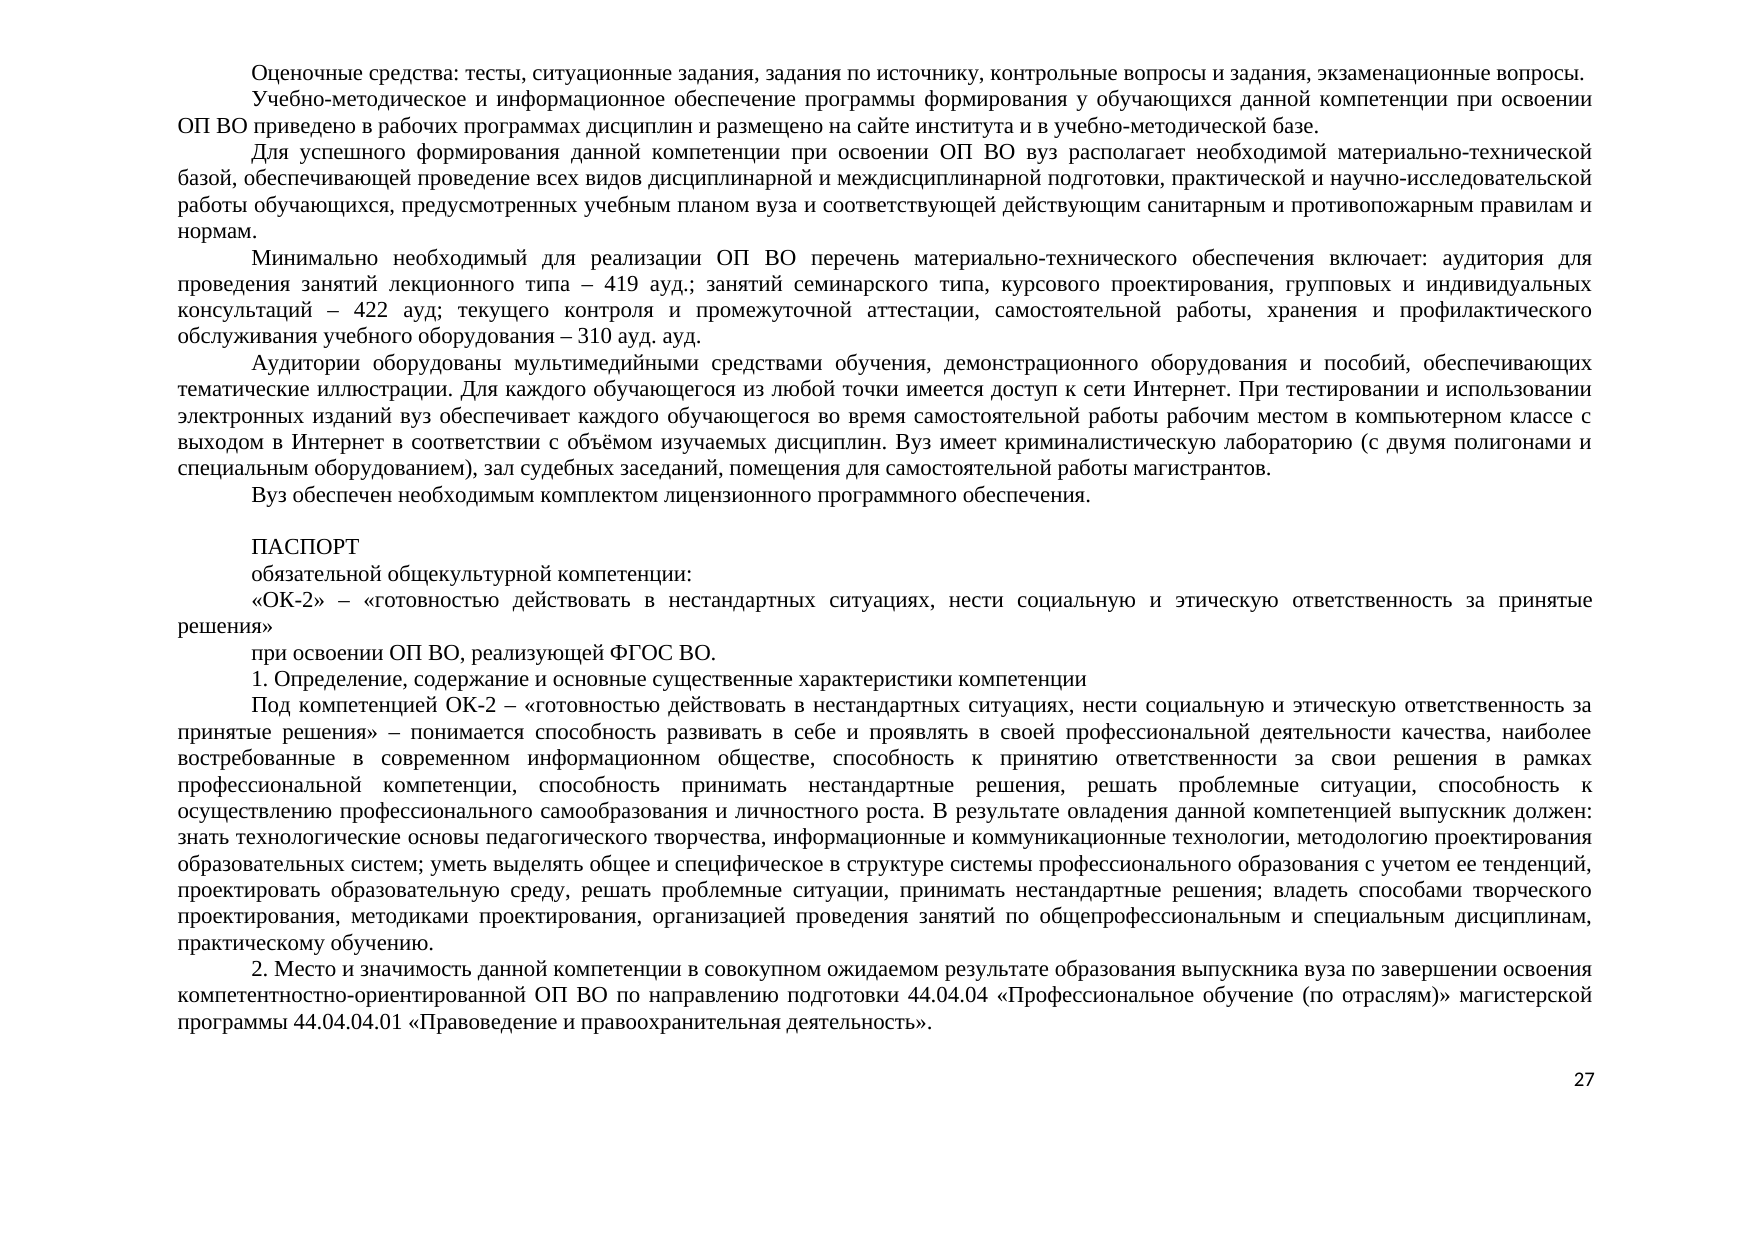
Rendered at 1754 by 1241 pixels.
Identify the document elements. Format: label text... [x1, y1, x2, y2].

text Аудитории оборудованы мультимедийными средствами обучения, демонстрационного оборудования и пособий, обеспечивающих тематические иллюстрации. Для каждого обучающегося из любой точки имеется доступ к сети Интернет. При тестировании и использовании электронных изданий вуз обеспечивает каждого обучающегося во время самостоятельной работы рабочим местом в компьютерном классе с выходом в Интернет в соответствии с объёмом изучаемых дисциплин. Вуз имеет криминалистическую лабораторию (с двумя полигонами и специальным оборудованием), зал судебных заседаний, помещения для самостоятельной работы магистрантов. [177, 349, 1595, 481]
text обязательной общекультурной компетенции: [177, 560, 1595, 586]
text Для успешного формирования данной компетенции при освоении ОП ВО вуз располагает необходимой материально-технической базой, обеспечивающей проведение всех видов дисциплинарной и междисциплинарной подготовки, практической и научно-исследовательской работы обучающихся, предусмотренных учебным планом вуза и соответствующей действующим санитарным и противопожарным правилам и нормам. [177, 138, 1595, 243]
text при освоении ОП ВО, реализующей ФГОС ВО. [177, 639, 1595, 665]
text Оценочные средства: тесты, ситуационные задания, задания по источнику, контрольные вопросы и задания, экзаменационные вопросы. [177, 59, 1595, 85]
text Под компетенцией ОК-2 – «готовностью действовать в нестандартных ситуациях, нести социальную и этическую ответственность за принятые решения» – понимается способность развивать в себе и проявлять в своей профессиональной деятельности качества, наиболее востребованные в современном информационном обществе, способность к принятию ответственности за свои решения в рамках профессиональной компетенции, способность принимать нестандартные решения, решать проблемные ситуации, способность к осуществлению профессионального самообразования и личностного роста. В результате овладения данной компетенцией выпускник должен: знать технологические основы педагогического творчества, информационные и коммуникационные технологии, методологию проектирования образовательных систем; уметь выделять общее и специфическое в структуре системы профессионального образования с учетом ее тенденций, проектировать образовательную среду, решать проблемные ситуации, принимать нестандартные решения; владеть способами творческого проектирования, методиками проектирования, организацией проведения занятий по общепрофессиональным и специальным дисциплинам, практическому обучению. [177, 692, 1595, 955]
text Минимально необходимый для реализации ОП ВО перечень материально-технического обеспечения включает: аудитория для проведения занятий лекционного типа – 419 ауд.; занятий семинарского типа, курсового проектирования, групповых и индивидуальных консультаций – 422 ауд; текущего контроля и промежуточной аттестации, самостоятельной работы, хранения и профилактического обслуживания учебного оборудования – 310 ауд. ауд. [177, 243, 1595, 349]
text 2. Место и значимость данной компетенции в совокупном ожидаемом результате образования выпускника вуза по завершении освоения компетентностно-ориентированной ОП ВО по направлению подготовки 44.04.04 «Профессиональное обучение (по отраслям)» магистерской программы 44.04.04.01 «Правоведение и правоохранительная деятельность». [177, 955, 1595, 1034]
text Вуз обеспечен необходимым комплектом лицензионного программного обеспечения. [177, 481, 1595, 507]
text ПАСПОРТ [177, 533, 1595, 560]
text 1. Определение, содержание и основные существенные характеристики компетенции [177, 665, 1595, 692]
text «ОК-2» – «готовностью действовать в нестандартных ситуациях, нести социальную и этическую ответственность за принятые решения» [177, 586, 1595, 639]
text Учебно-методическое и информационное обеспечение программы формирования у обучающихся данной компетенции при освоении ОП ВО приведено в рабочих программах дисциплин и размещено на сайте института и в учебно-методической базе. [177, 85, 1595, 138]
